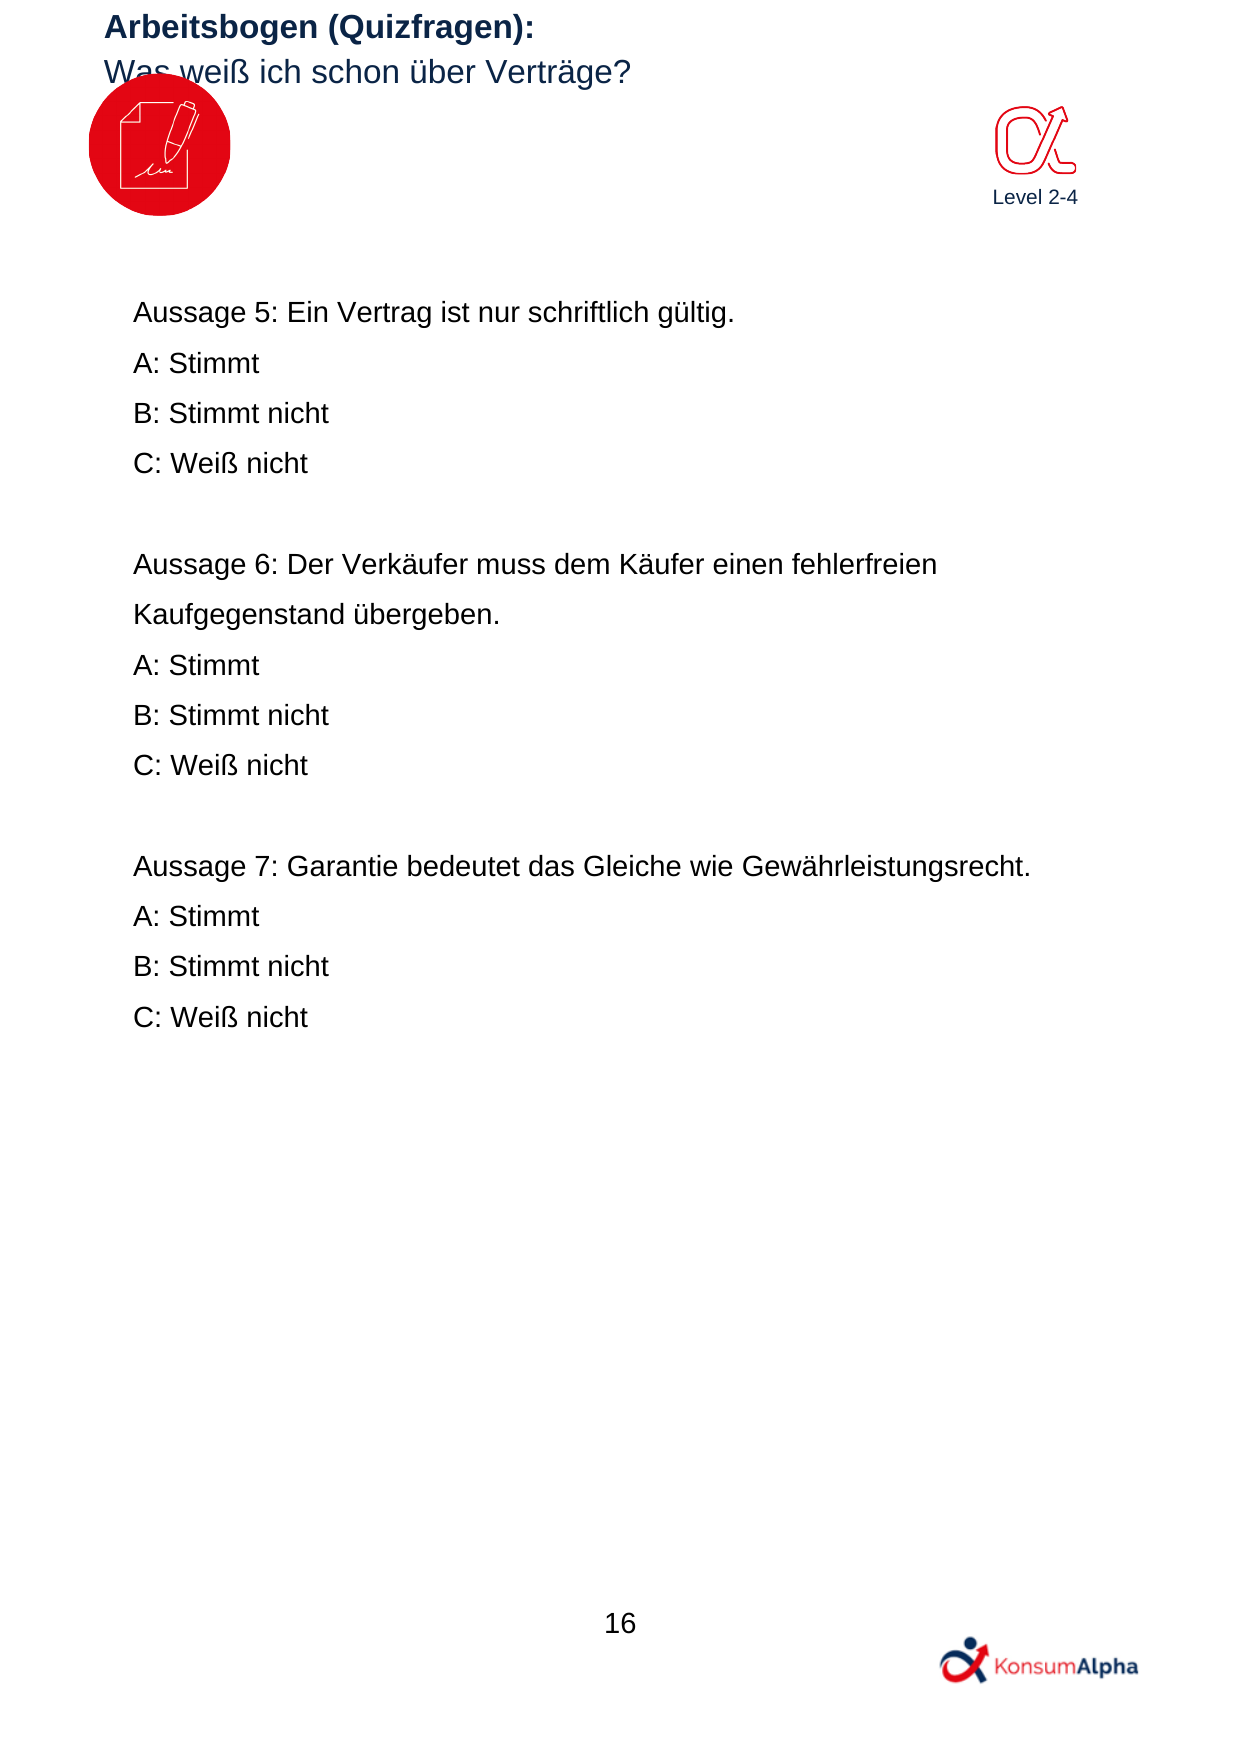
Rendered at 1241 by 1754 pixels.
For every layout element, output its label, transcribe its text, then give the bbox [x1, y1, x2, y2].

text C: Weiß nicht [133, 748, 1107, 782]
text A: Stimmt [133, 346, 1107, 379]
text C: Weiß nicht [133, 446, 1107, 480]
text C: Weiß nicht [133, 1000, 1107, 1033]
text A: Stimmt [133, 899, 1107, 933]
picture [88, 73, 231, 216]
picture [995, 106, 1077, 175]
text Aussage 5: Ein Vertrag ist nur schriftlich gültig. [133, 295, 1107, 329]
text Aussage 7: Garantie bedeutet das Gleiche wie Gewährleistungsrecht. [133, 849, 1107, 882]
text B: Stimmt nicht [133, 949, 1107, 983]
text Aussage 6: Der Verkäufer muss dem Käufer einen fehlerfreien Kaufgegenstand übergeben. [133, 547, 1107, 631]
text B: Stimmt nicht [133, 698, 1107, 731]
text B: Stimmt nicht [133, 396, 1107, 429]
text A: Stimmt [133, 647, 1107, 681]
picture [931, 1634, 1152, 1700]
